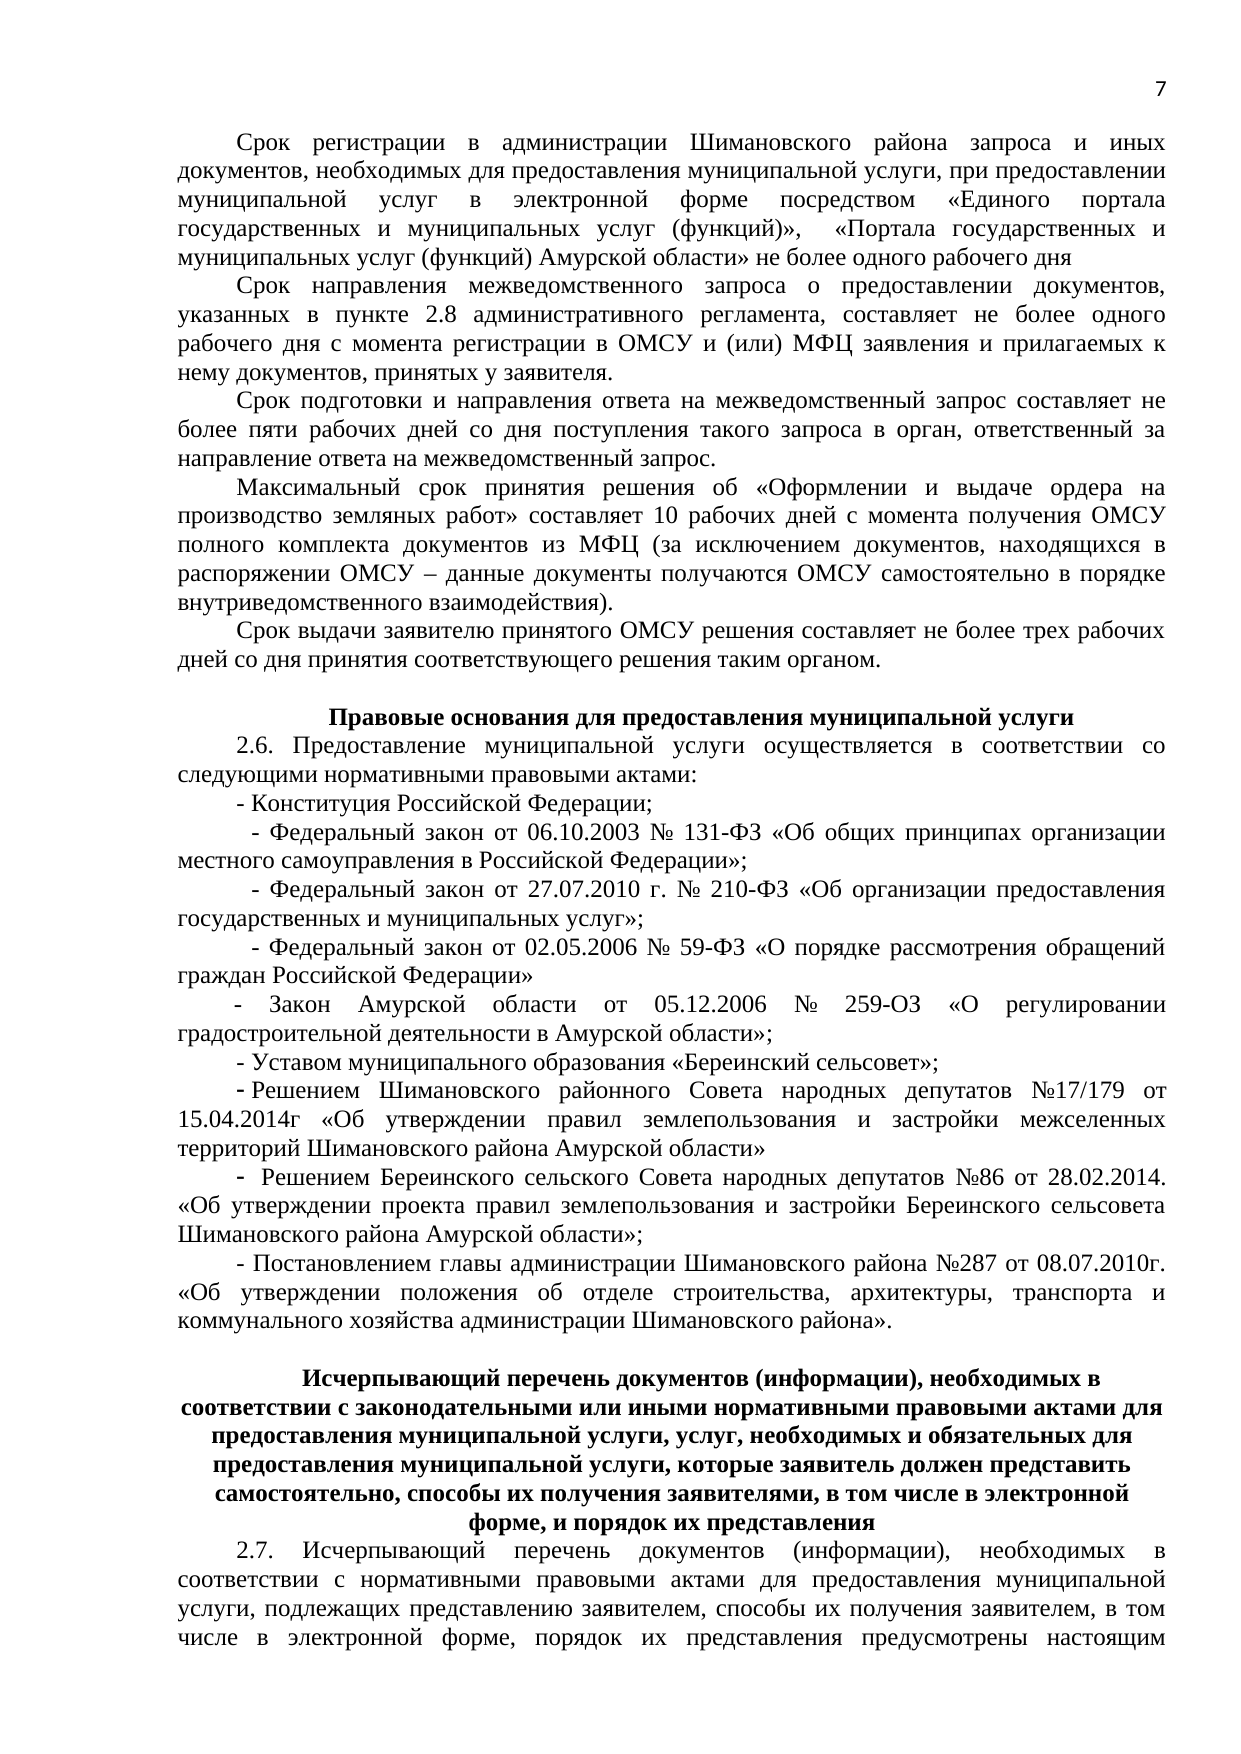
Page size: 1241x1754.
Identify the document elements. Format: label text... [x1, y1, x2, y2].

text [177, 1535, 1167, 1650]
text - Федеральный закон от 06.10.2003 № 131-ФЗ «Об общих принципах организации местного самоуправления в Российской Федерации»; [177, 817, 1167, 874]
text 2.6. Предоставление муниципальной услуги осуществляется в соответствии со следующими нормативными правовыми актами: [177, 730, 1167, 788]
text - Конституция Российской Федерации; [177, 788, 1167, 817]
text Срок направления межведомственного запроса о предоставлении документов, указанных в пункте 2.8 административного регламента, составляет не более одного рабочего дня с момента регистрации в ОМСУ и (или) МФЦ заявления и прилагаемых к нему документов, принятых у заявителя. [177, 270, 1167, 385]
title Решением Береинского сельского Совета народных депутатов №86 от 28.02.2014. «Об утверждении проекта правил землепользования и застройки Береинского сельсовета Шимановского района Амурской области»; [177, 1162, 1167, 1248]
text - Закон Амурской области от 05.12.2006 № 259-ОЗ «О регулировании градостроительной деятельности в Амурской области»; [177, 989, 1167, 1047]
title - Постановлением главы администрации Шимановского района №287 от 08.07.2010г. «Об утверждении положения об отделе строительства, архитектуры, транспорта и коммунального хозяйства администрации Шимановского района». [177, 1248, 1167, 1334]
title Решением Шимановского районного Совета народных депутатов №17/179 от 15.04.2014г «Об утверждении правил землепользования и застройки межселенных территорий Шимановского района Амурской области» [177, 1075, 1167, 1162]
text Срок подготовки и направления ответа на межведомственный запрос составляет не более пяти рабочих дней со дня поступления такого запроса в орган, ответственный за направление ответа на межведомственный запрос. [177, 385, 1167, 472]
text - Федеральный закон от 27.07.2010 г. № 210-ФЗ «Об организации предоставления государственных и муниципальных услуг»; [177, 874, 1167, 932]
text Срок выдачи заявителю принятого ОМСУ решения составляет не более трех рабочих дней со дня принятия соответствующего решения таким органом. [177, 615, 1167, 673]
text Исчерпывающий перечень документов (информации), необходимых в соответствии с законодательными или иными нормативными правовыми актами для предоставления муниципальной услуги, услуг, необходимых и обязательных для предоставления муниципальной услуги, которые заявитель должен представить самостоятельно, способы их получения заявителями, в том числе в электронной форме, и порядок их представления [177, 1363, 1167, 1535]
title - Уставом муниципального образования «Береинский сельсовет»; [177, 1047, 1167, 1075]
text Срок регистрации в администрации Шимановского района запроса и иных документов, необходимых для предоставления муниципальной услуги, при предоставлении муниципальной услуг в электронной форме посредством «Единого портала государственных и муниципальных услуг (функций)», «Портала государственных и муниципальных услуг (функций) Амурской области» не более одного рабочего дня [177, 127, 1167, 270]
text Правовые основания для предоставления муниципальной услуги [177, 702, 1167, 730]
text - Федеральный закон от 02.05.2006 № 59-ФЗ «О порядке рассмотрения обращений граждан Российской Федерации» [177, 932, 1167, 989]
text Максимальный срок принятия решения об «Оформлении и выдаче ордера на производство земляных работ» составляет 10 рабочих дней с момента получения ОМСУ полного комплекта документов из МФЦ (за исключением документов, находящихся в распоряжении ОМСУ – данные документы получаются ОМСУ самостоятельно в порядке внутриведомственного взаимодействия). [177, 472, 1167, 615]
